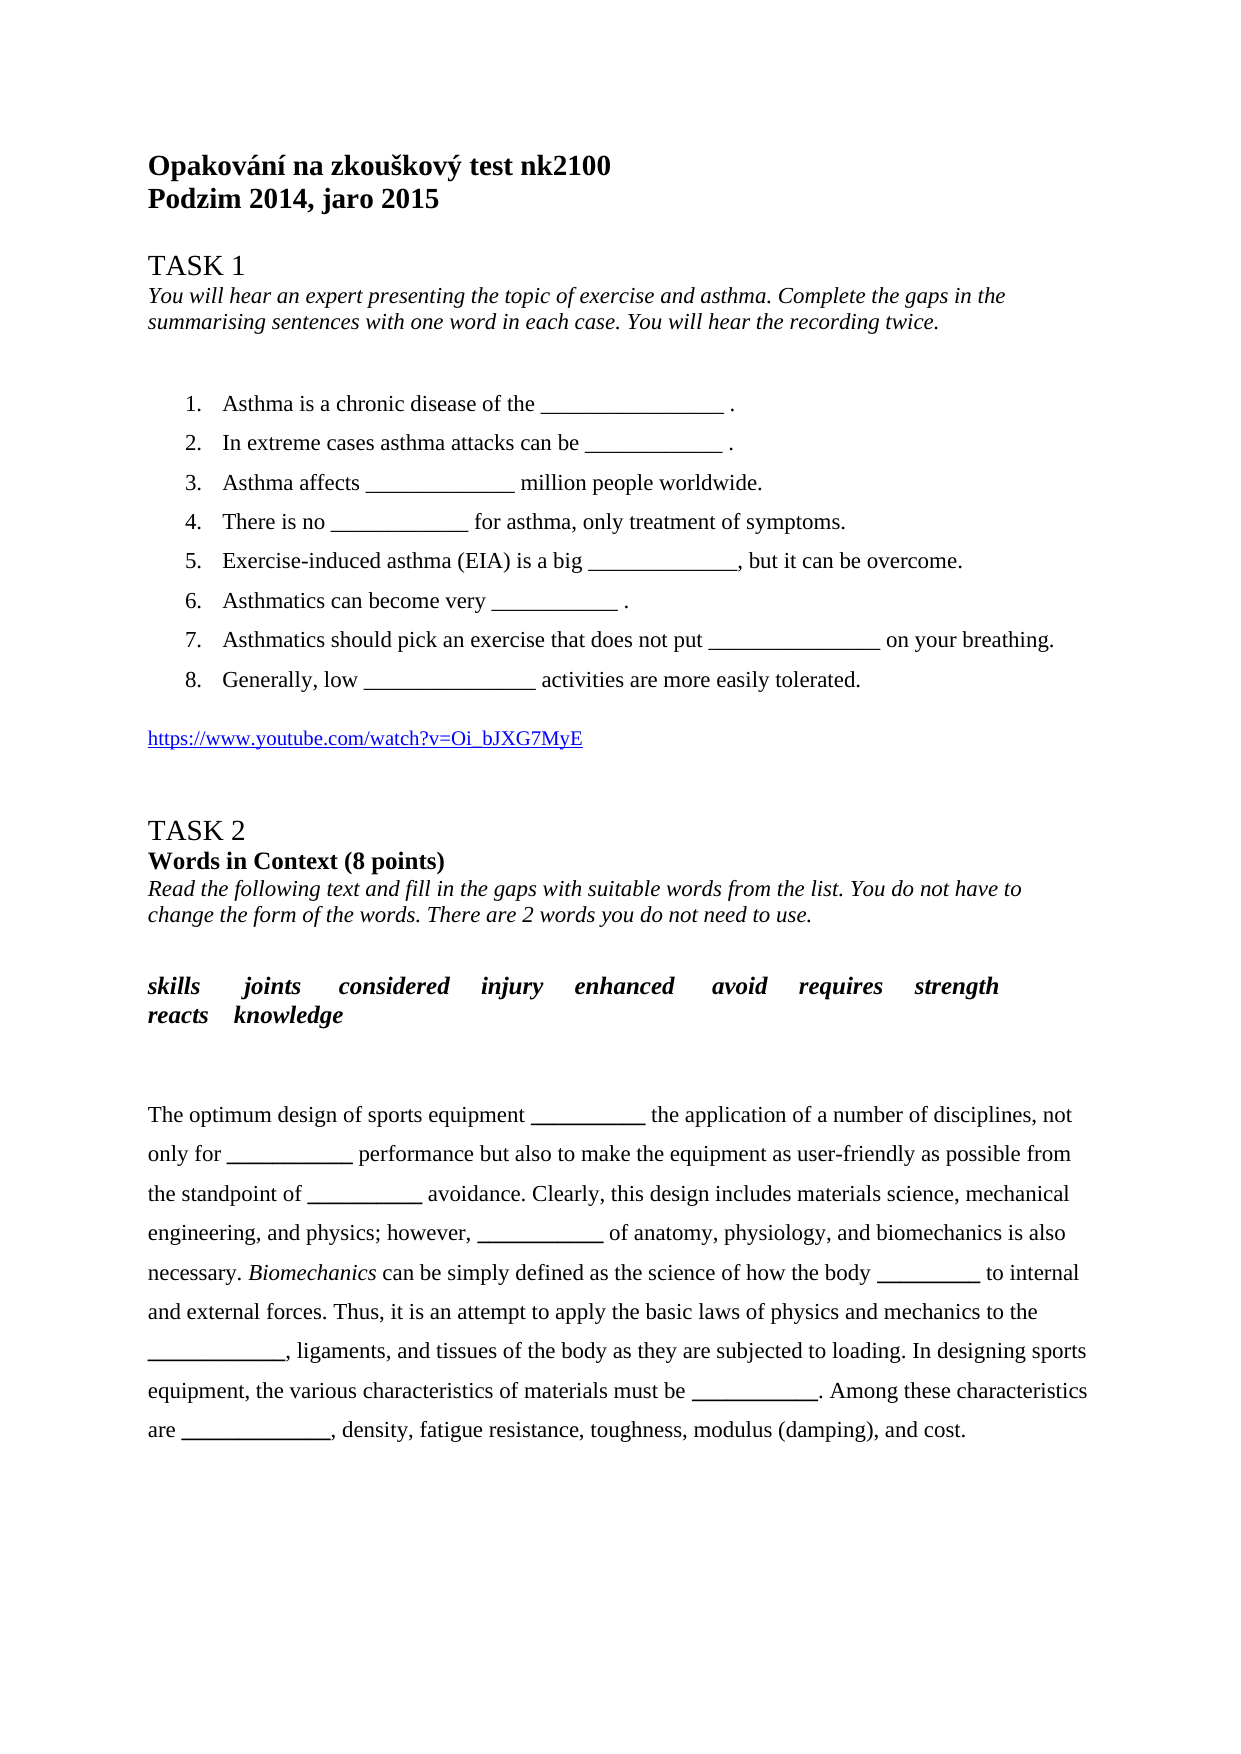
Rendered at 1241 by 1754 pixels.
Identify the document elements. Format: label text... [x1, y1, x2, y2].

list Asthma affects _____________ million people worldwide. [185, 468, 1093, 495]
text Podzim 2014, jaro 2015 [148, 181, 1093, 215]
text You will hear an expert presenting the topic of exercise and asthma. Complete the gaps in the summarising sentences with one word in each case. You will hear the recording twice. [148, 282, 1093, 334]
text Opakování na zkouškový test nk2100 [148, 148, 1093, 181]
list There is no ____________ for asthma, only treatment of symptoms. [185, 508, 1093, 534]
text TASK 1 [148, 248, 1093, 282]
text Words in Context (8 points) [148, 846, 1093, 875]
list Asthmatics can become very ___________ . [185, 587, 1093, 613]
text skills joints considered injury enhanced avoid requires strength reacts knowledge [148, 971, 1074, 1028]
list Generally, low _______________ activities are more easily tolerated. [185, 666, 1093, 692]
list In extreme cases asthma attacks can be ____________ . [185, 429, 1093, 455]
text Read the following text and fill in the gaps with suitable words from the list. You do not have to change the form of the words. There are 2 words you do not need to use. [148, 875, 1093, 928]
text https://www.youtube.com/watch?v=Oi_bJXG7MyE [148, 726, 1093, 750]
list Asthma is a chronic disease of the ________________ . [185, 389, 1093, 416]
list Asthmatics should pick an exercise that does not put _______________ on your breathing. [185, 626, 1093, 653]
text The optimum design of sports equipment __________ the application of a number of disciplines, not only for ___________ performance but also to make the equipment as user-friendly as possible from the standpoint of __________ avoidance. Clearly, this design includes materials science, mechanical engineering, and physics; however, ___________ of anatomy, physiology, and biomechanics is also necessary. Biomechanics can be simply defined as the science of how the body _________ to internal and external forces. Thus, it is an attempt to apply the basic laws of physics and mechanics to the ____________, ligaments, and tissues of the body as they are subjected to loading. In designing sports equipment, the various characteristics of materials must be ___________. Among these characteristics are _____________, density, fatigue resistance, toughness, modulus (damping), and cost. [148, 1101, 1093, 1443]
text TASK 2 [148, 813, 1093, 846]
list Exercise-induced asthma (EIA) is a big _____________, but it can be overcome. [185, 547, 1093, 574]
